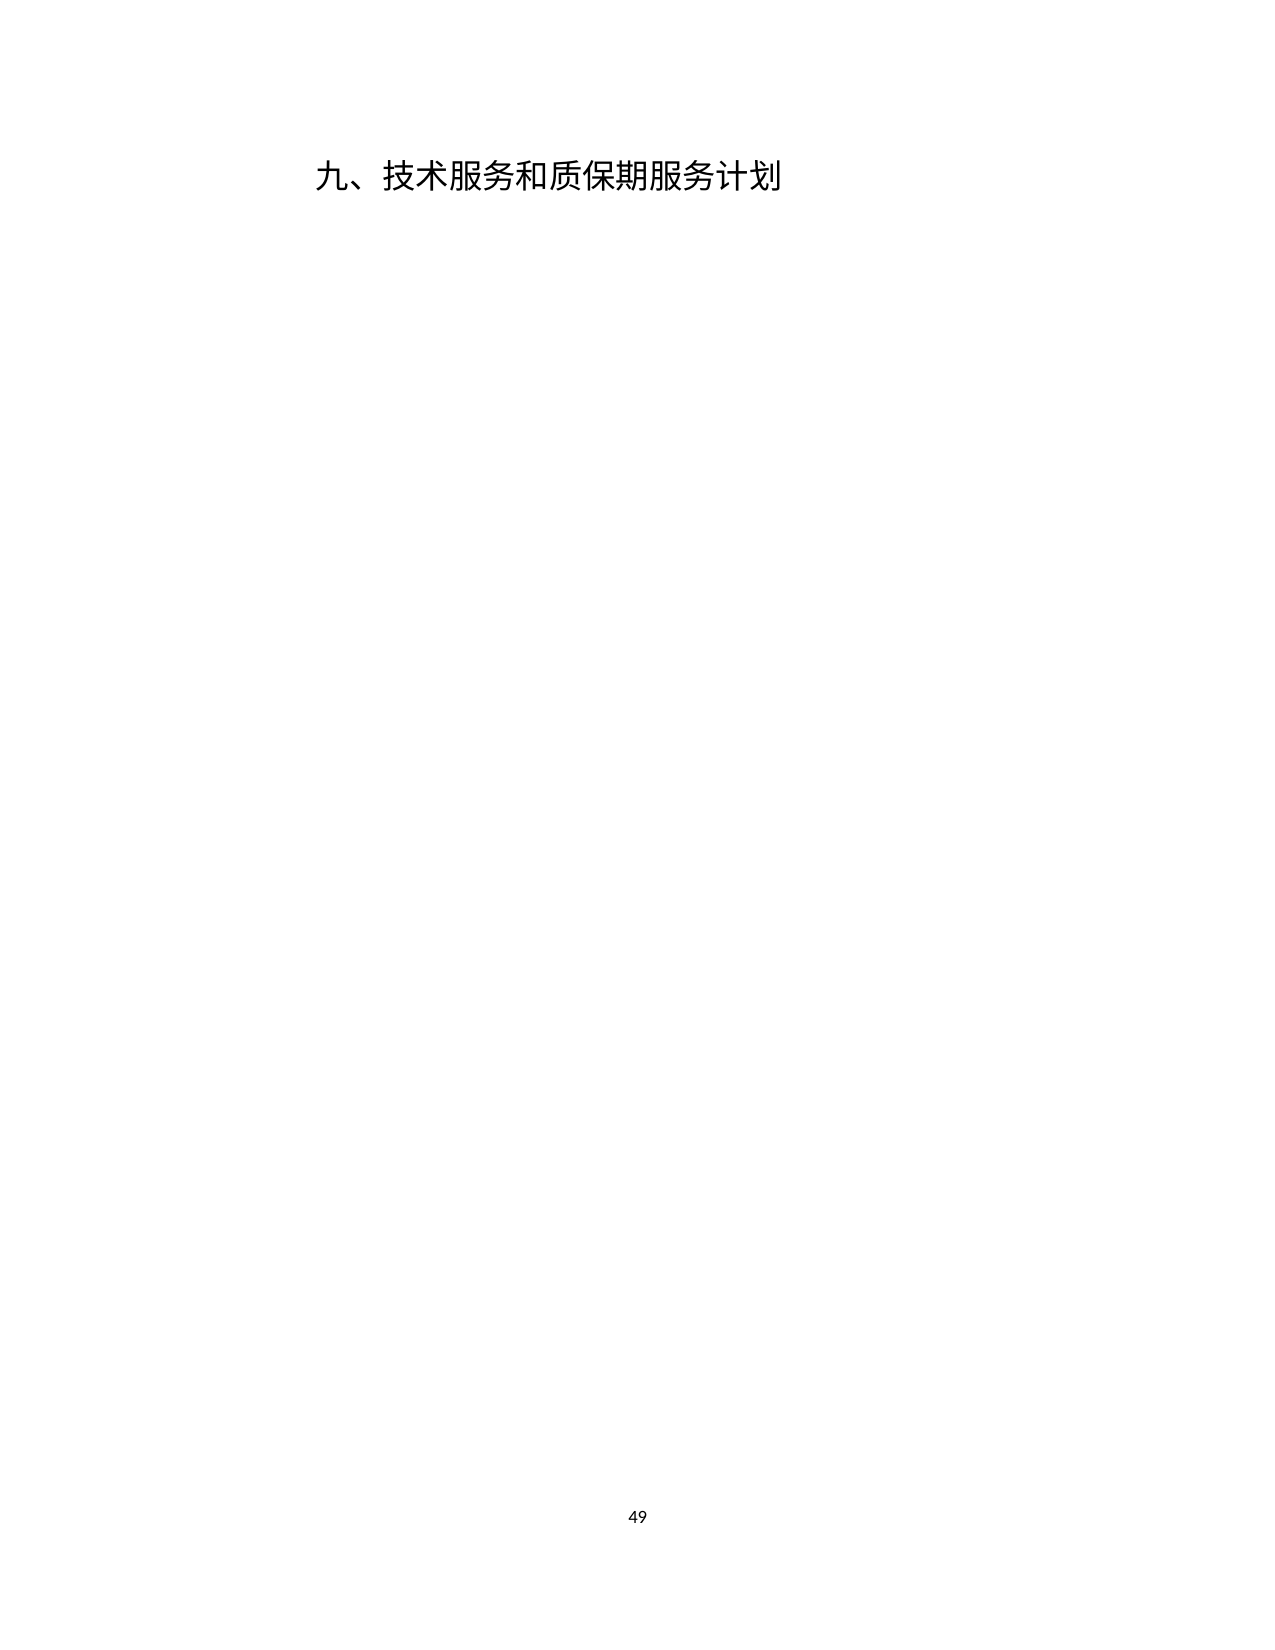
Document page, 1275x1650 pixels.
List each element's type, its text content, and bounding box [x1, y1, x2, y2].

subtitle 九、技术服务和质保期服务计划 [316, 150, 1125, 198]
